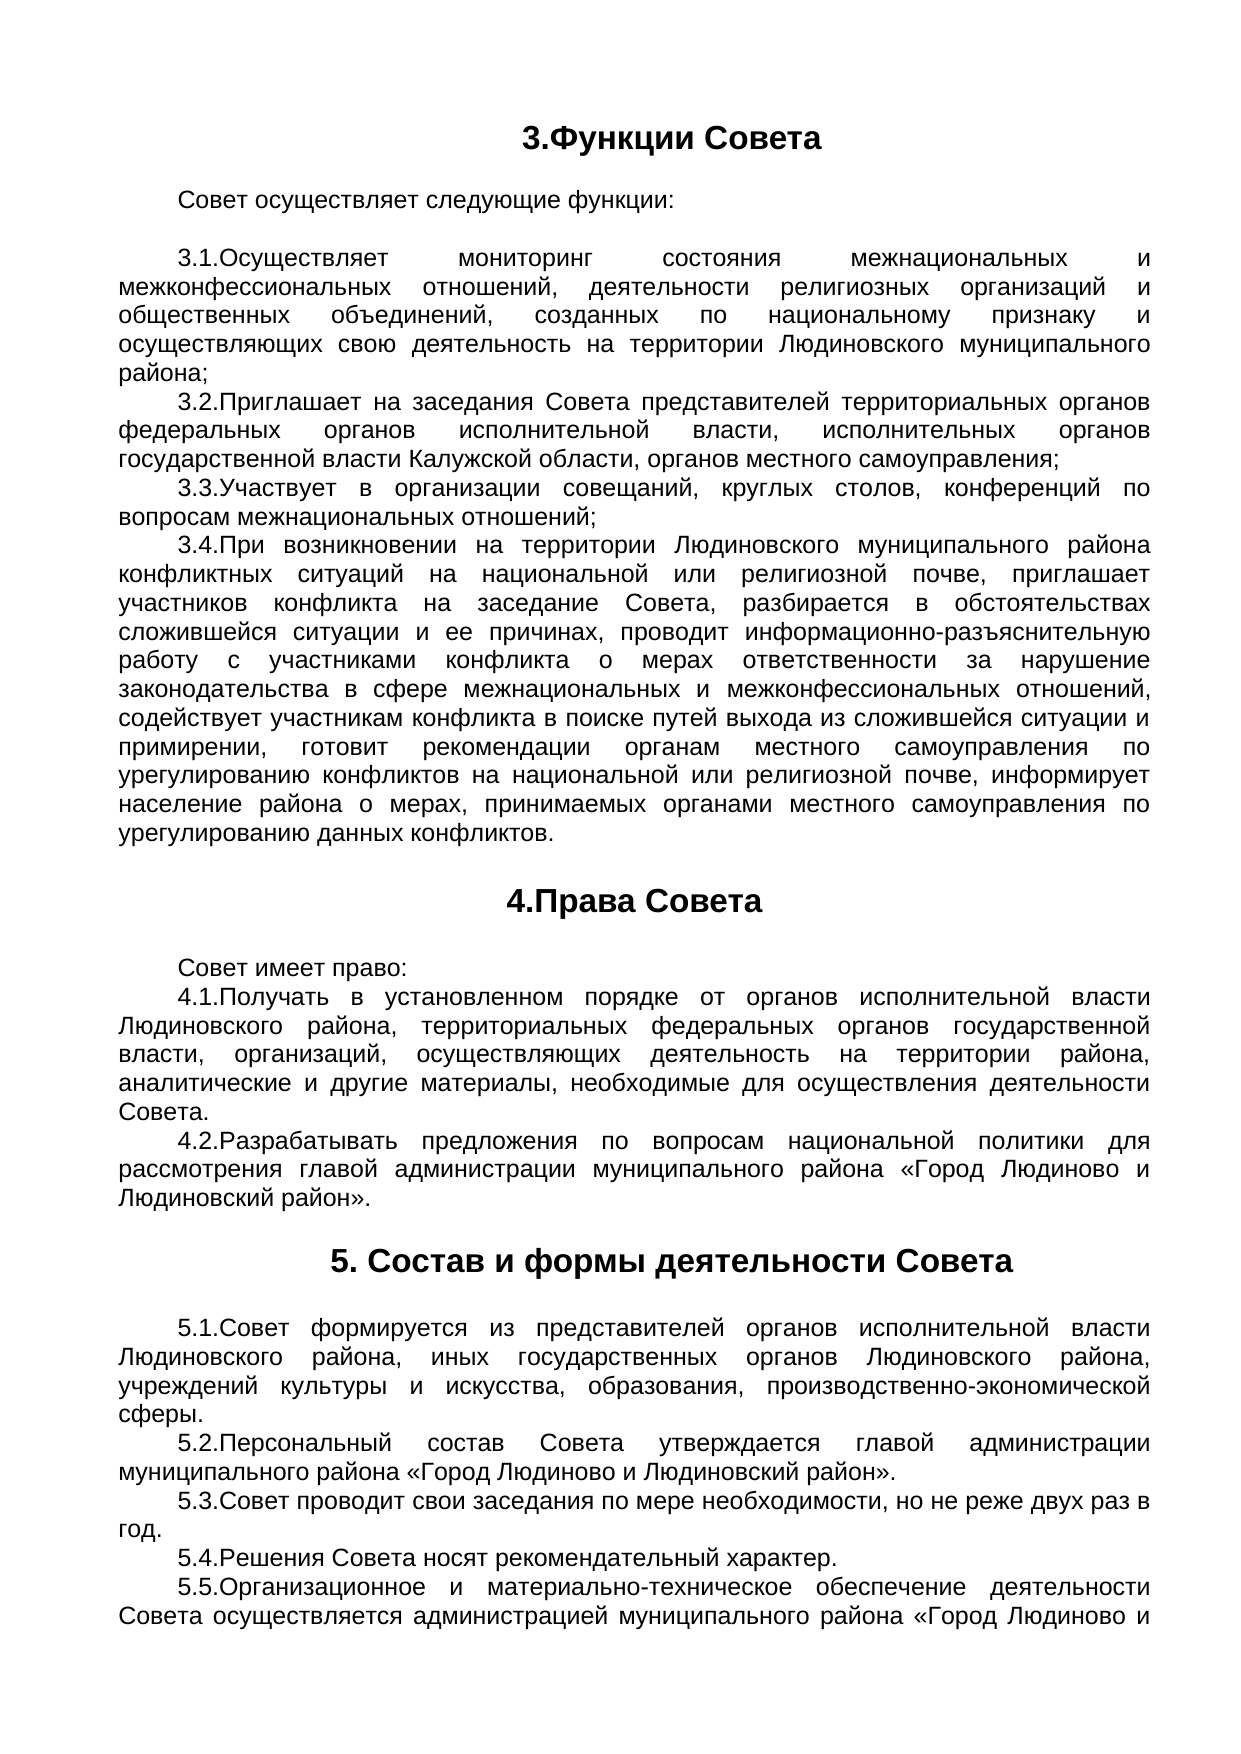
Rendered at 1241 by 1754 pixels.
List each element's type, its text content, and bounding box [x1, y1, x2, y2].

text 5.2.Персональный состав Совета утверждается главой администрации муниципального района «Город Людиново и Людиновский район». [118, 1428, 1152, 1486]
text 3.3.Участвует в организации совещаний, круглых столов, конференций по вопросам межнациональных отношений; [118, 473, 1152, 530]
text 4.Права Совета [117, 881, 1152, 919]
text 5. Состав и формы деятельности Совета [192, 1241, 1152, 1279]
text 3.4.При возникновении на территории Людиновского муниципального района конфликтных ситуаций на национальной или религиозной почве, приглашает участников конфликта на заседание Совета, разбирается в обстоятельствах сложившейся ситуации и ее причинах, проводит информационно-разъяснительную работу с участниками конфликта о мерах ответственности за нарушение законодательства в сфере межнациональных и межконфессиональных отношений, содействует участникам конфликта в поиске путей выхода из сложившейся ситуации и примирении, готовит рекомендации органам местного самоуправления по урегулированию конфликтов на национальной или религиозной почве, информирует население района о мерах, принимаемых органами местного самоуправления по урегулированию данных конфликтов. [118, 530, 1152, 847]
text Совет имеет право: [118, 953, 1152, 982]
text 5.4.Решения Совета носят рекомендательный характер. [118, 1543, 1152, 1572]
text Совет осуществляет следующие функции: [118, 185, 1152, 214]
text 3.1.Осуществляет мониторинг состояния межнациональных и межконфессиональных отношений, деятельности религиозных организаций и общественных объединений, созданных по национальному признаку и осуществляющих свою деятельность на территории Людиновского муниципального района; [118, 243, 1152, 387]
text 3.Функции Совета [118, 118, 1152, 157]
text 5.3.Совет проводит свои заседания по мере необходимости, но не реже двух раз в год. [118, 1486, 1152, 1543]
text 3.2.Приглашает на заседания Совета представителей территориальных органов федеральных органов исполнительной власти, исполнительных органов государственной власти Калужской области, органов местного самоуправления; [118, 387, 1152, 473]
text 4.1.Получать в установленном порядке от органов исполнительной власти Людиновского района, территориальных федеральных органов государственной власти, организаций, осуществляющих деятельность на территории района, аналитические и другие материалы, необходимые для осуществления деятельности Совета. [118, 982, 1152, 1126]
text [118, 1572, 1152, 1629]
text 5.1.Совет формируется из представителей органов исполнительной власти Людиновского района, иных государственных органов Людиновского района, учреждений культуры и искусства, образования, производственно-экономической сферы. [118, 1313, 1152, 1428]
text 4.2.Разрабатывать предложения по вопросам национальной политики для рассмотрения главой администрации муниципального района «Город Людиново и Людиновский район». [118, 1126, 1152, 1212]
